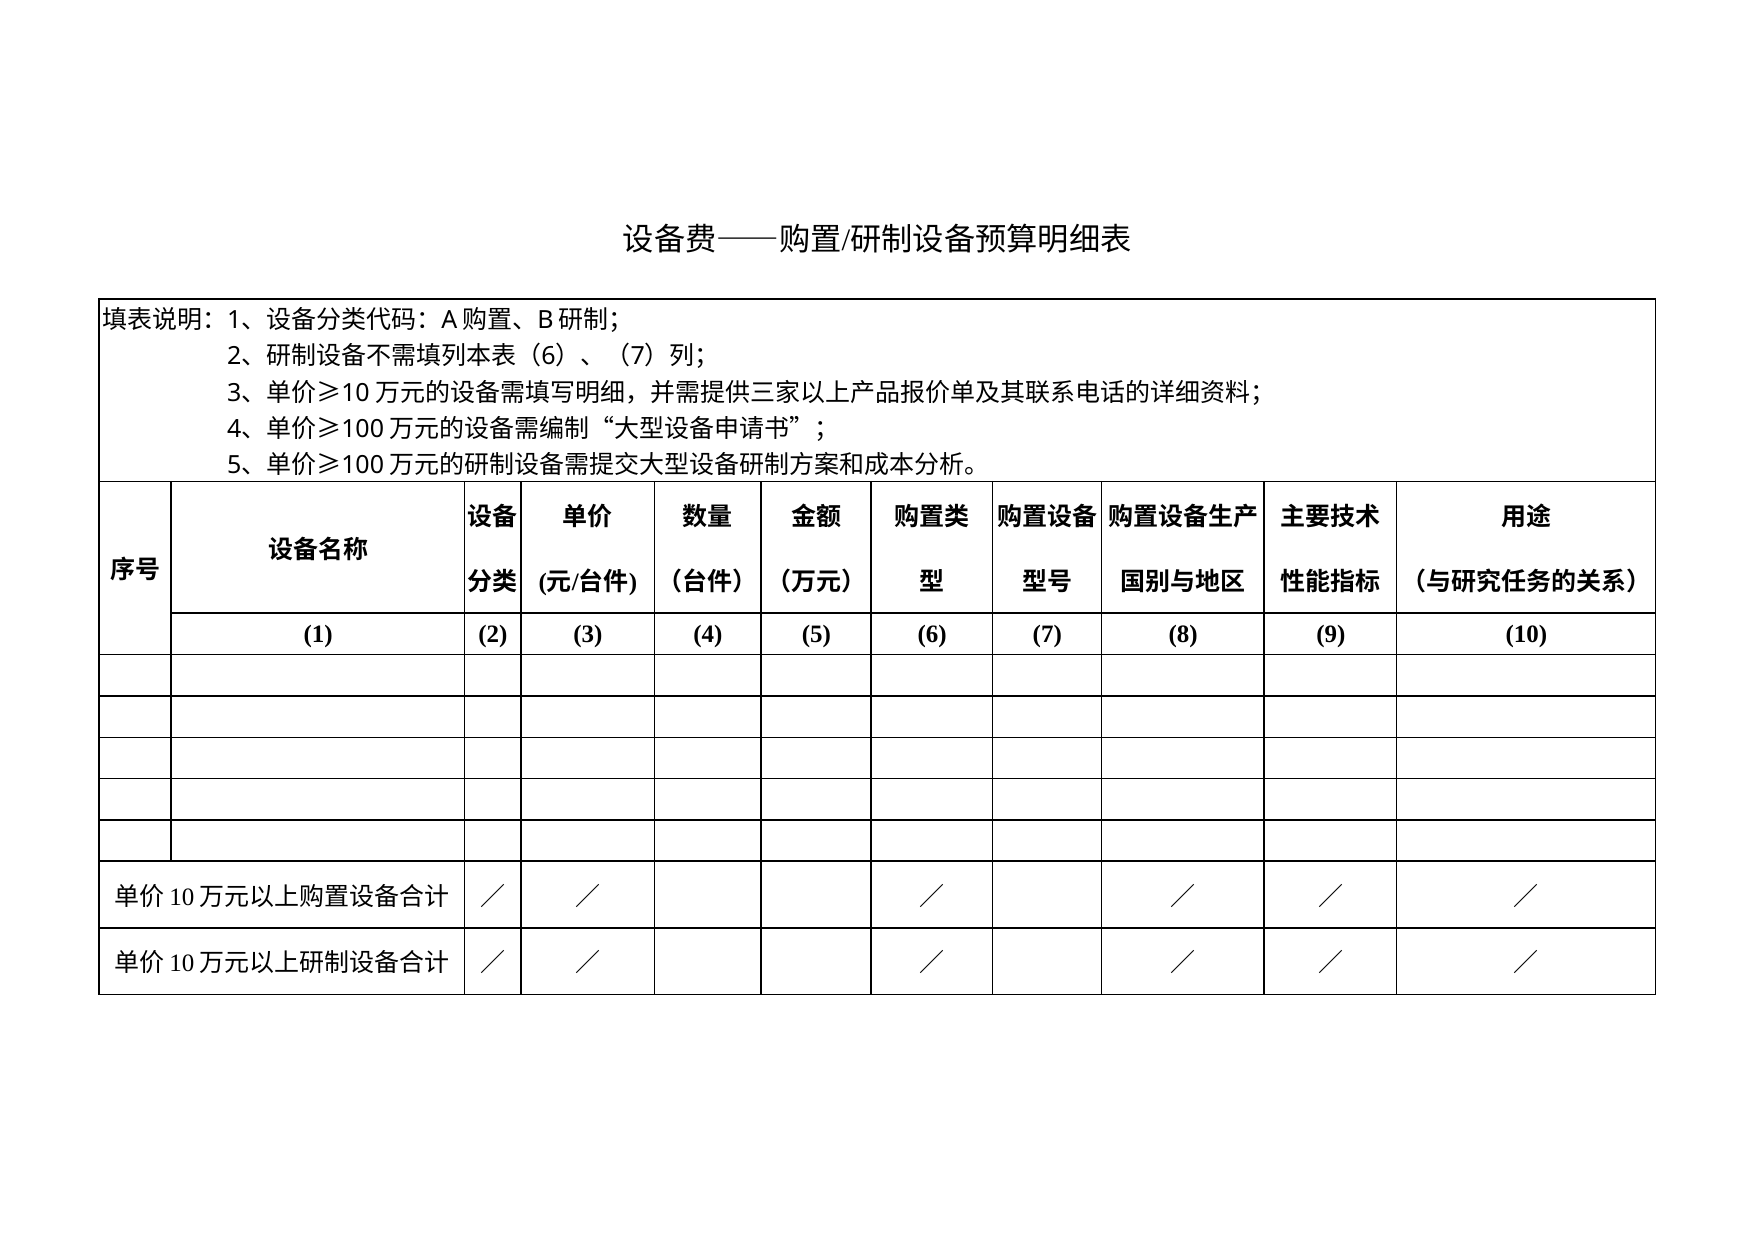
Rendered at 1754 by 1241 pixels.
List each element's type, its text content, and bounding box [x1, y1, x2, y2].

table_cell [1102, 738, 1263, 778]
table_cell ／ [872, 862, 992, 927]
table_cell 金额 （万元） [762, 482, 870, 612]
table_cell [465, 738, 520, 778]
table_cell (1) [172, 614, 464, 654]
table_cell ／ [1265, 862, 1396, 927]
table_cell 设备名称 [172, 482, 464, 612]
text 设备费——购置/研制设备预算明细表 [150, 214, 1604, 259]
table_cell [762, 779, 870, 819]
table_cell [1397, 738, 1655, 778]
table_cell [762, 821, 870, 860]
table_cell [522, 821, 654, 860]
table_cell [655, 929, 760, 993]
table_cell [172, 697, 464, 736]
table_cell (3) [522, 614, 654, 654]
table_header 填表说明：1、设备分类代码：A购置、B研制； 2、研制设备不需填列本表（6）、（7）列； 3、单价≥10万元的设备需填写明细，并需提供三家以上产品报价单及其联系电话的详细资料； 4、单价≥100万元的设备需编制“大型设备申请书”； 5、单价≥100万元的研制设备需提交大型设备研制方案和成本分析。 [100, 300, 1655, 481]
table_cell [655, 779, 760, 819]
table_cell [872, 821, 992, 860]
table_cell ／ [1102, 929, 1263, 993]
table_cell ／ [1397, 929, 1655, 993]
table_cell 单价 (元/台件) [522, 482, 654, 612]
table_cell (6) [872, 614, 992, 654]
table_cell [100, 821, 170, 860]
table_cell 购置设备生产 国别与地区 [1102, 482, 1263, 612]
table_cell [655, 738, 760, 778]
table_cell [762, 697, 870, 736]
table_cell 序号 [100, 482, 170, 654]
table_cell (5) [762, 614, 870, 654]
table_cell 用途 （与研究任务的关系） [1397, 482, 1655, 612]
table_cell [993, 655, 1101, 695]
table_cell 主要技术 性能指标 [1265, 482, 1396, 612]
table_cell 购置类 型 [872, 482, 992, 612]
table_cell [522, 738, 654, 778]
table_cell [993, 929, 1101, 993]
table_cell [172, 655, 464, 695]
table_cell [655, 697, 760, 736]
table_cell [1102, 655, 1263, 695]
table_cell [872, 779, 992, 819]
table_cell [655, 655, 760, 695]
table_cell ／ [872, 929, 992, 993]
table_cell [522, 779, 654, 819]
table_cell 设备 分类 [465, 482, 520, 612]
table_cell [1397, 821, 1655, 860]
table_cell [655, 821, 760, 860]
table_cell [100, 738, 170, 778]
table_cell [993, 821, 1101, 860]
table_cell [993, 862, 1101, 927]
table_cell 单价10万元以上研制设备合计 [100, 929, 464, 993]
table_cell [1265, 697, 1396, 736]
table_cell [655, 862, 760, 927]
table_cell [100, 779, 170, 819]
table_cell [1265, 655, 1396, 695]
table_cell [1397, 779, 1655, 819]
table_cell [872, 738, 992, 778]
table_cell [465, 697, 520, 736]
table_cell [872, 697, 992, 736]
table_cell [465, 655, 520, 695]
table_cell (2) [465, 614, 520, 654]
table_cell [465, 821, 520, 860]
table_cell [1265, 821, 1396, 860]
table_cell [172, 779, 464, 819]
table_cell (10) [1397, 614, 1655, 654]
table_cell [172, 821, 464, 860]
table_cell 单价10万元以上购置设备合计 [100, 862, 464, 927]
table_cell [762, 929, 870, 993]
table_cell [100, 655, 170, 695]
table_cell [872, 655, 992, 695]
table_cell [522, 697, 654, 736]
table_cell ／ [465, 862, 520, 927]
table_cell [1265, 738, 1396, 778]
table_cell [1102, 779, 1263, 819]
table_cell [993, 779, 1101, 819]
table_cell 数量 （台件） [655, 482, 760, 612]
table_cell [100, 697, 170, 736]
table_cell [993, 697, 1101, 736]
table_cell (8) [1102, 614, 1263, 654]
table_cell [1397, 655, 1655, 695]
table_cell [762, 862, 870, 927]
table_cell 购置设备 型号 [993, 482, 1101, 612]
table_cell [522, 655, 654, 695]
table_cell [762, 738, 870, 778]
table_cell [465, 779, 520, 819]
table_cell ／ [1102, 862, 1263, 927]
table_cell [993, 738, 1101, 778]
table_cell (4) [655, 614, 760, 654]
table_cell [1102, 821, 1263, 860]
table_cell [762, 655, 870, 695]
table_cell ／ [465, 929, 520, 993]
table_cell ／ [522, 862, 654, 927]
table_cell ／ [522, 929, 654, 993]
table_cell (7) [993, 614, 1101, 654]
table_cell (9) [1265, 614, 1396, 654]
table_cell [172, 738, 464, 778]
table_cell [1265, 779, 1396, 819]
table_cell [1397, 697, 1655, 736]
table_cell ／ [1265, 929, 1396, 993]
table_cell [1102, 697, 1263, 736]
table_cell ／ [1397, 862, 1655, 927]
